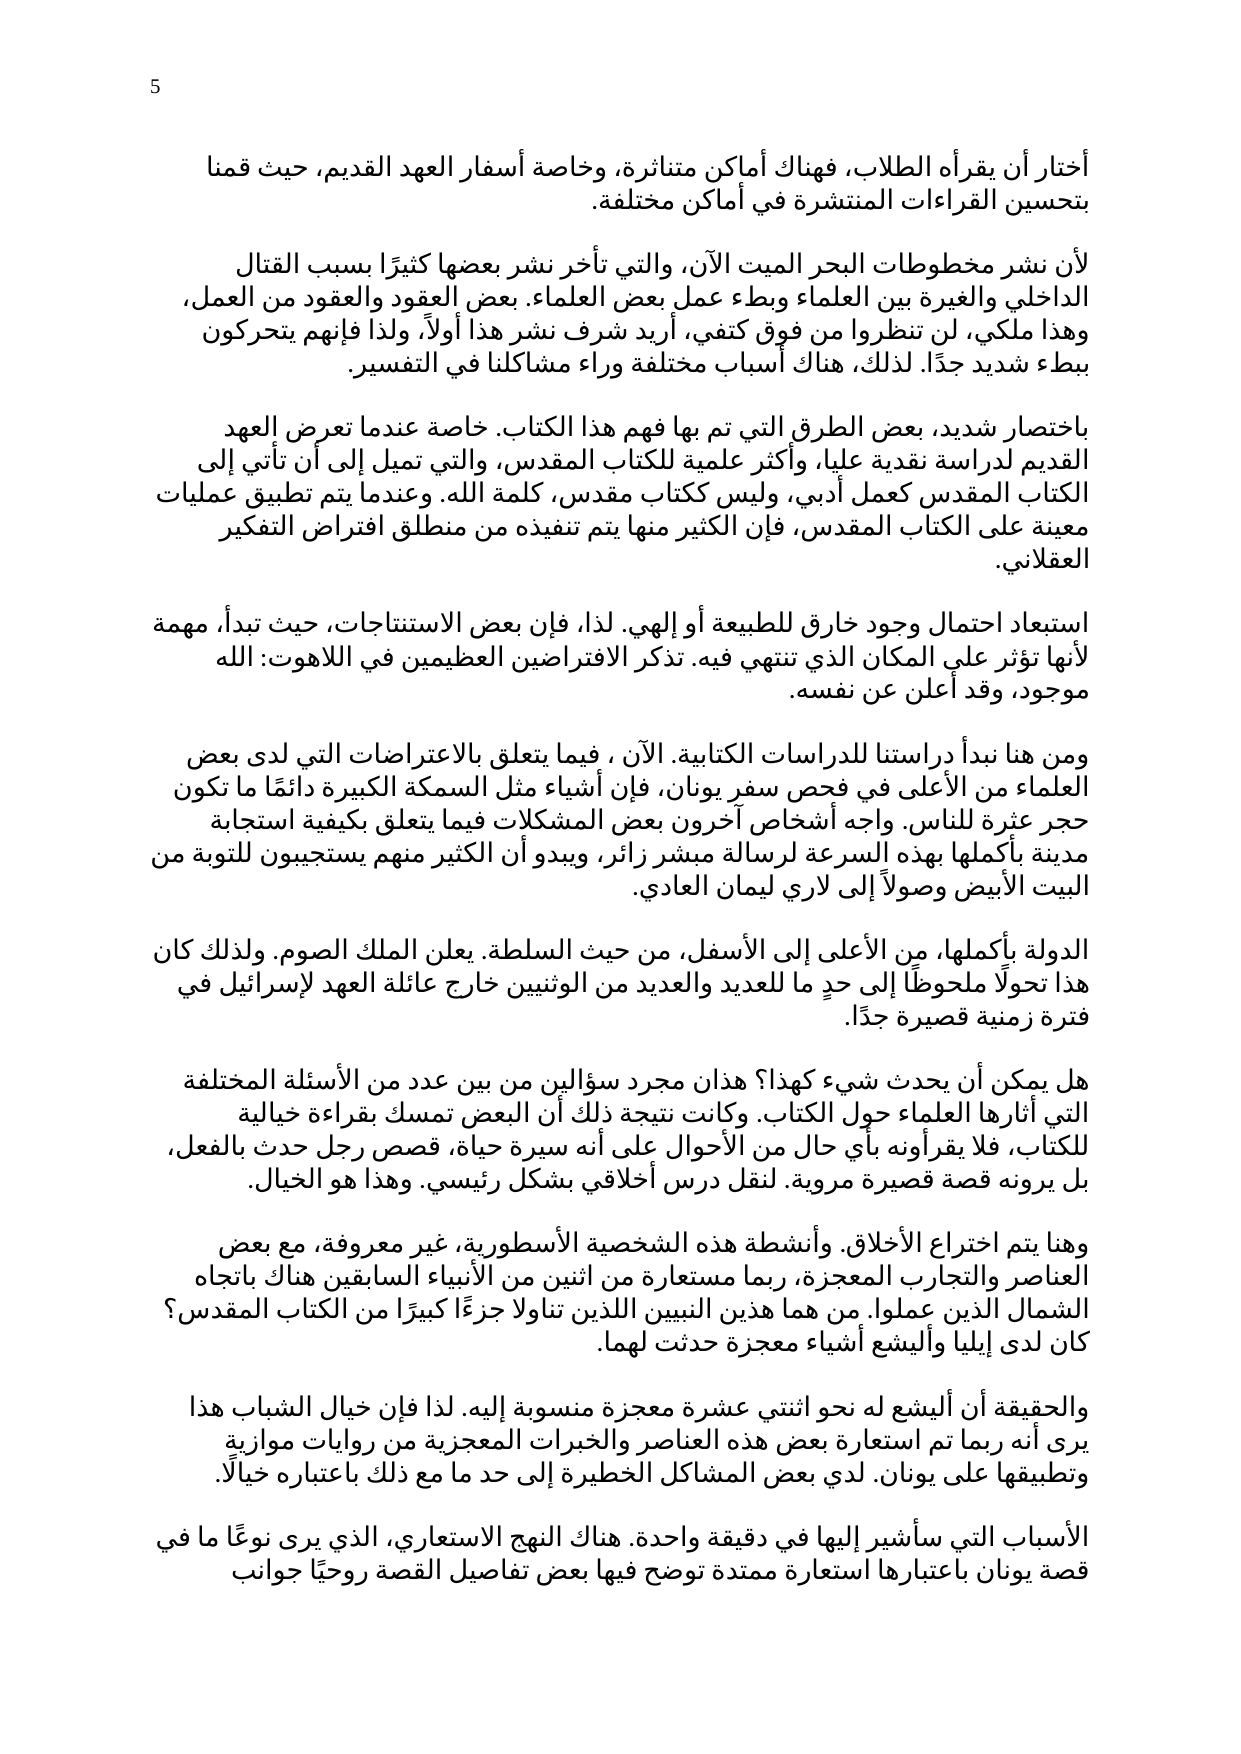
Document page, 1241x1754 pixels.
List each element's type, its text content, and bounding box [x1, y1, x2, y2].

text وهنا يتم اختراع الأخلاق. وأنشطة هذه الشخصية الأسطورية، غير معروفة، مع بعض العناصر والتجارب المعجزة، ربما مستعارة من اثنين من الأنبياء السابقين هناك باتجاه الشمال الذين عملوا. من هما هذين النبيين اللذين تناولا جزءًا كبيرًا من الكتاب المقدس؟ كان لدى إيليا وأليشع أشياء معجزة حدثت لهما. [150, 1227, 1090, 1359]
text لأن نشر مخطوطات البحر الميت الآن، والتي تأخر نشر بعضها كثيرًا بسبب القتال الداخلي والغيرة بين العلماء وبطء عمل بعض العلماء. بعض العقود والعقود من العمل، وهذا ملكي، لن تنظروا من فوق كتفي، أريد شرف نشر هذا أولاً، ولذا فإنهم يتحركون ببطء شديد جدًا. لذلك، هناك أسباب مختلفة وراء مشاكلنا في التفسير. [150, 247, 1090, 379]
text والحقيقة أن أليشع له نحو اثنتي عشرة معجزة منسوبة إليه. لذا فإن خيال الشباب هذا يرى أنه ربما تم استعارة بعض هذه العناصر والخبرات المعجزية من روايات موازية وتطبيقها على يونان. لدي بعض المشاكل الخطيرة إلى حد ما مع ذلك باعتباره خيالًا. [150, 1390, 1090, 1489]
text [150, 1520, 1090, 1586]
text هل يمكن أن يحدث شيء كهذا؟ هذان مجرد سؤالين من بين عدد من الأسئلة المختلفة التي أثارها العلماء حول الكتاب. وكانت نتيجة ذلك أن البعض تمسك بقراءة خيالية للكتاب، فلا يقرأونه بأي حال من الأحوال على أنه سيرة حياة، قصص رجل حدث بالفعل، بل يرونه قصة قصيرة مروية. لنقل درس أخلاقي بشكل رئيسي. وهذا هو الخيال. [150, 1063, 1090, 1195]
text الدولة بأكملها، من الأعلى إلى الأسفل، من حيث السلطة. يعلن الملك الصوم. ولذلك كان هذا تحولًا ملحوظًا إلى حدٍ ما للعديد والعديد من الوثنيين خارج عائلة العهد لإسرائيل في فترة زمنية قصيرة جدًا. [150, 933, 1090, 1032]
text ومن هنا نبدأ دراستنا للدراسات الكتابية. الآن ، فيما يتعلق بالاعتراضات التي لدى بعض العلماء من الأعلى في فحص سفر يونان، فإن أشياء مثل السمكة الكبيرة دائمًا ما تكون حجر عثرة للناس. واجه أشخاص آخرون بعض المشكلات فيما يتعلق بكيفية استجابة مدينة بأكملها بهذه السرعة لرسالة مبشر زائر، ويبدو أن الكثير منهم يستجيبون للتوبة من البيت الأبيض وصولاً إلى لاري ليمان العادي. [150, 737, 1090, 902]
text باختصار شديد، بعض الطرق التي تم بها فهم هذا الكتاب. خاصة عندما تعرض العهد القديم لدراسة نقدية عليا، وأكثر علمية للكتاب المقدس، والتي تميل إلى أن تأتي إلى الكتاب المقدس كعمل أدبي، وليس ككتاب مقدس، كلمة الله. وعندما يتم تطبيق عمليات معينة على الكتاب المقدس، فإن الكثير منها يتم تنفيذه من منطلق افتراض التفكير العقلاني. [150, 410, 1090, 576]
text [150, 150, 1090, 216]
text استبعاد احتمال وجود خارق للطبيعة أو إلهي. لذا، فإن بعض الاستنتاجات، حيث تبدأ، مهمة لأنها تؤثر على المكان الذي تنتهي فيه. تذكر الافتراضين العظيمين في اللاهوت: الله موجود، وقد أعلن عن نفسه. [150, 607, 1090, 706]
